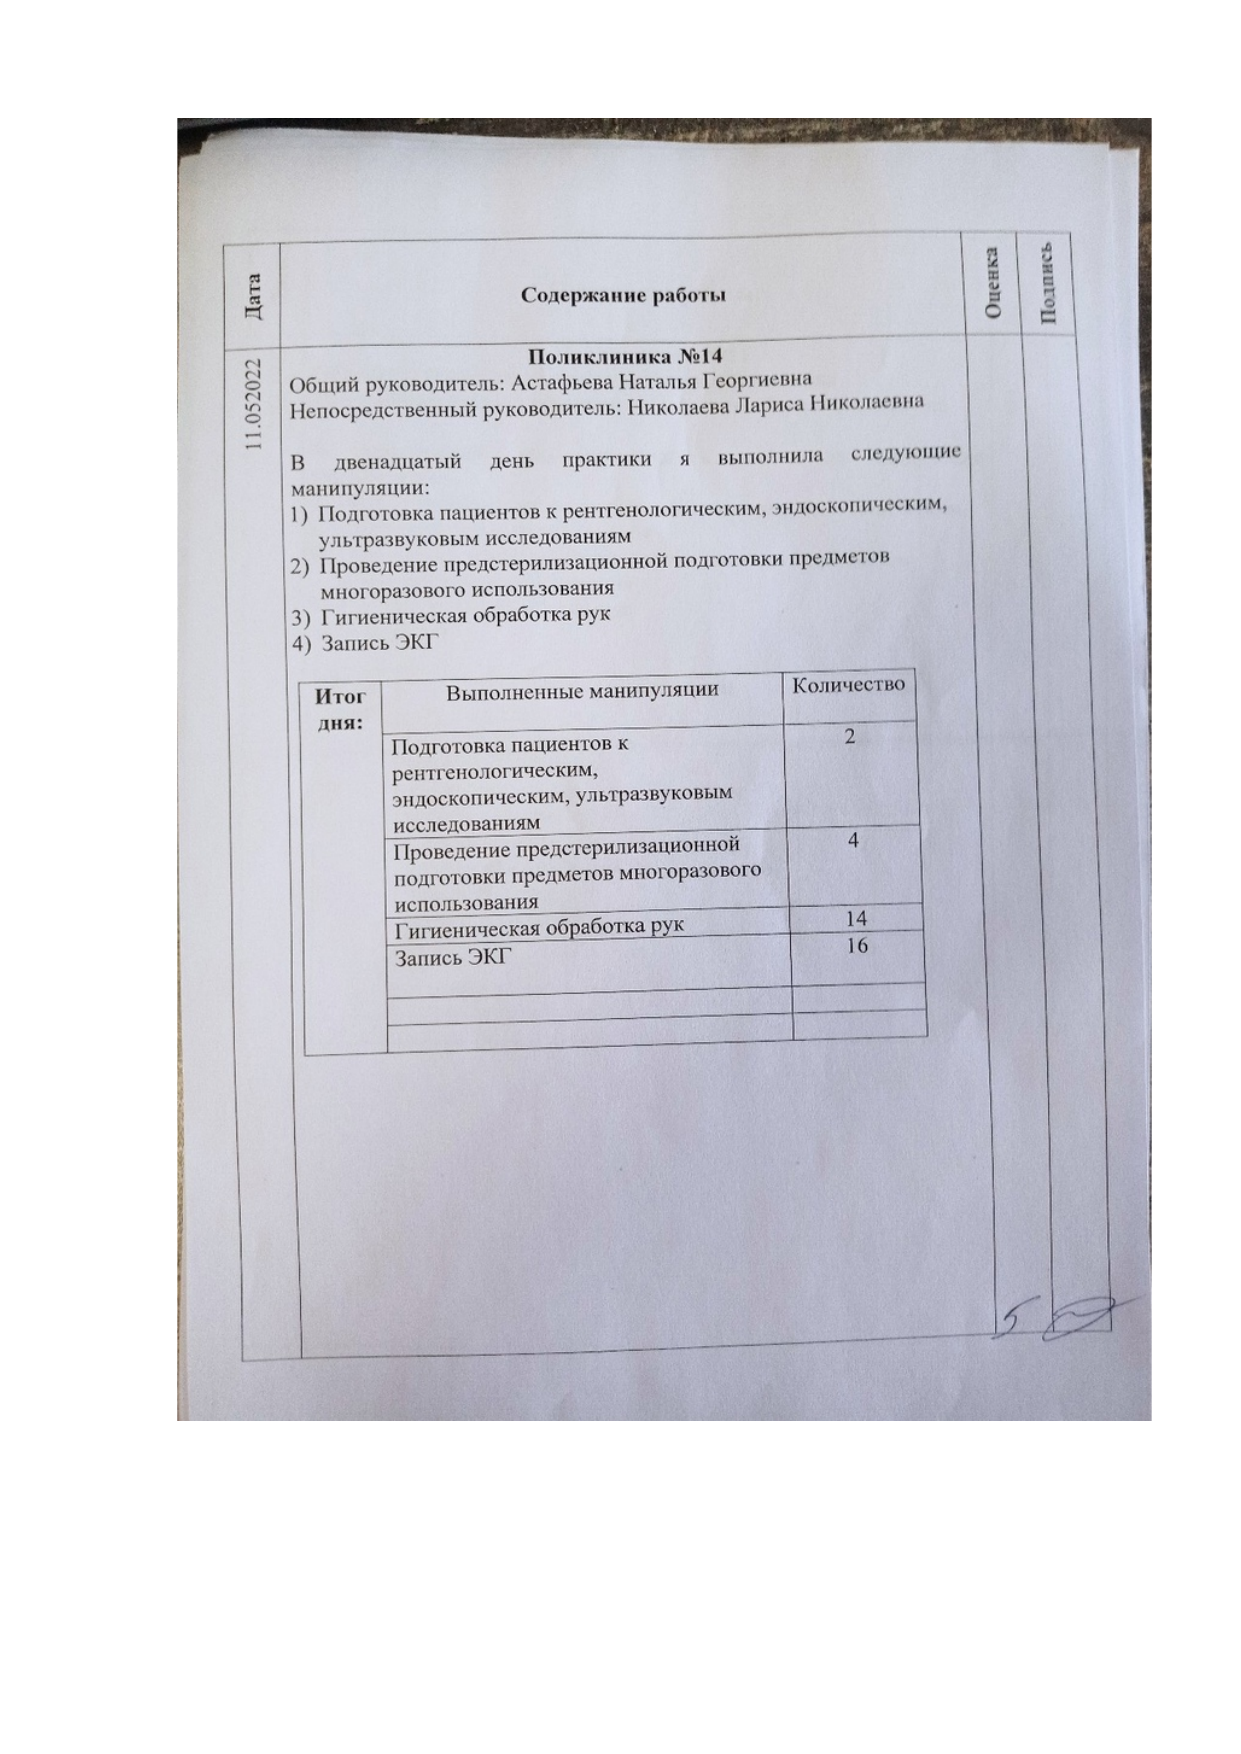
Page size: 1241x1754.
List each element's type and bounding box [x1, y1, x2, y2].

picture [177, 118, 1152, 1421]
